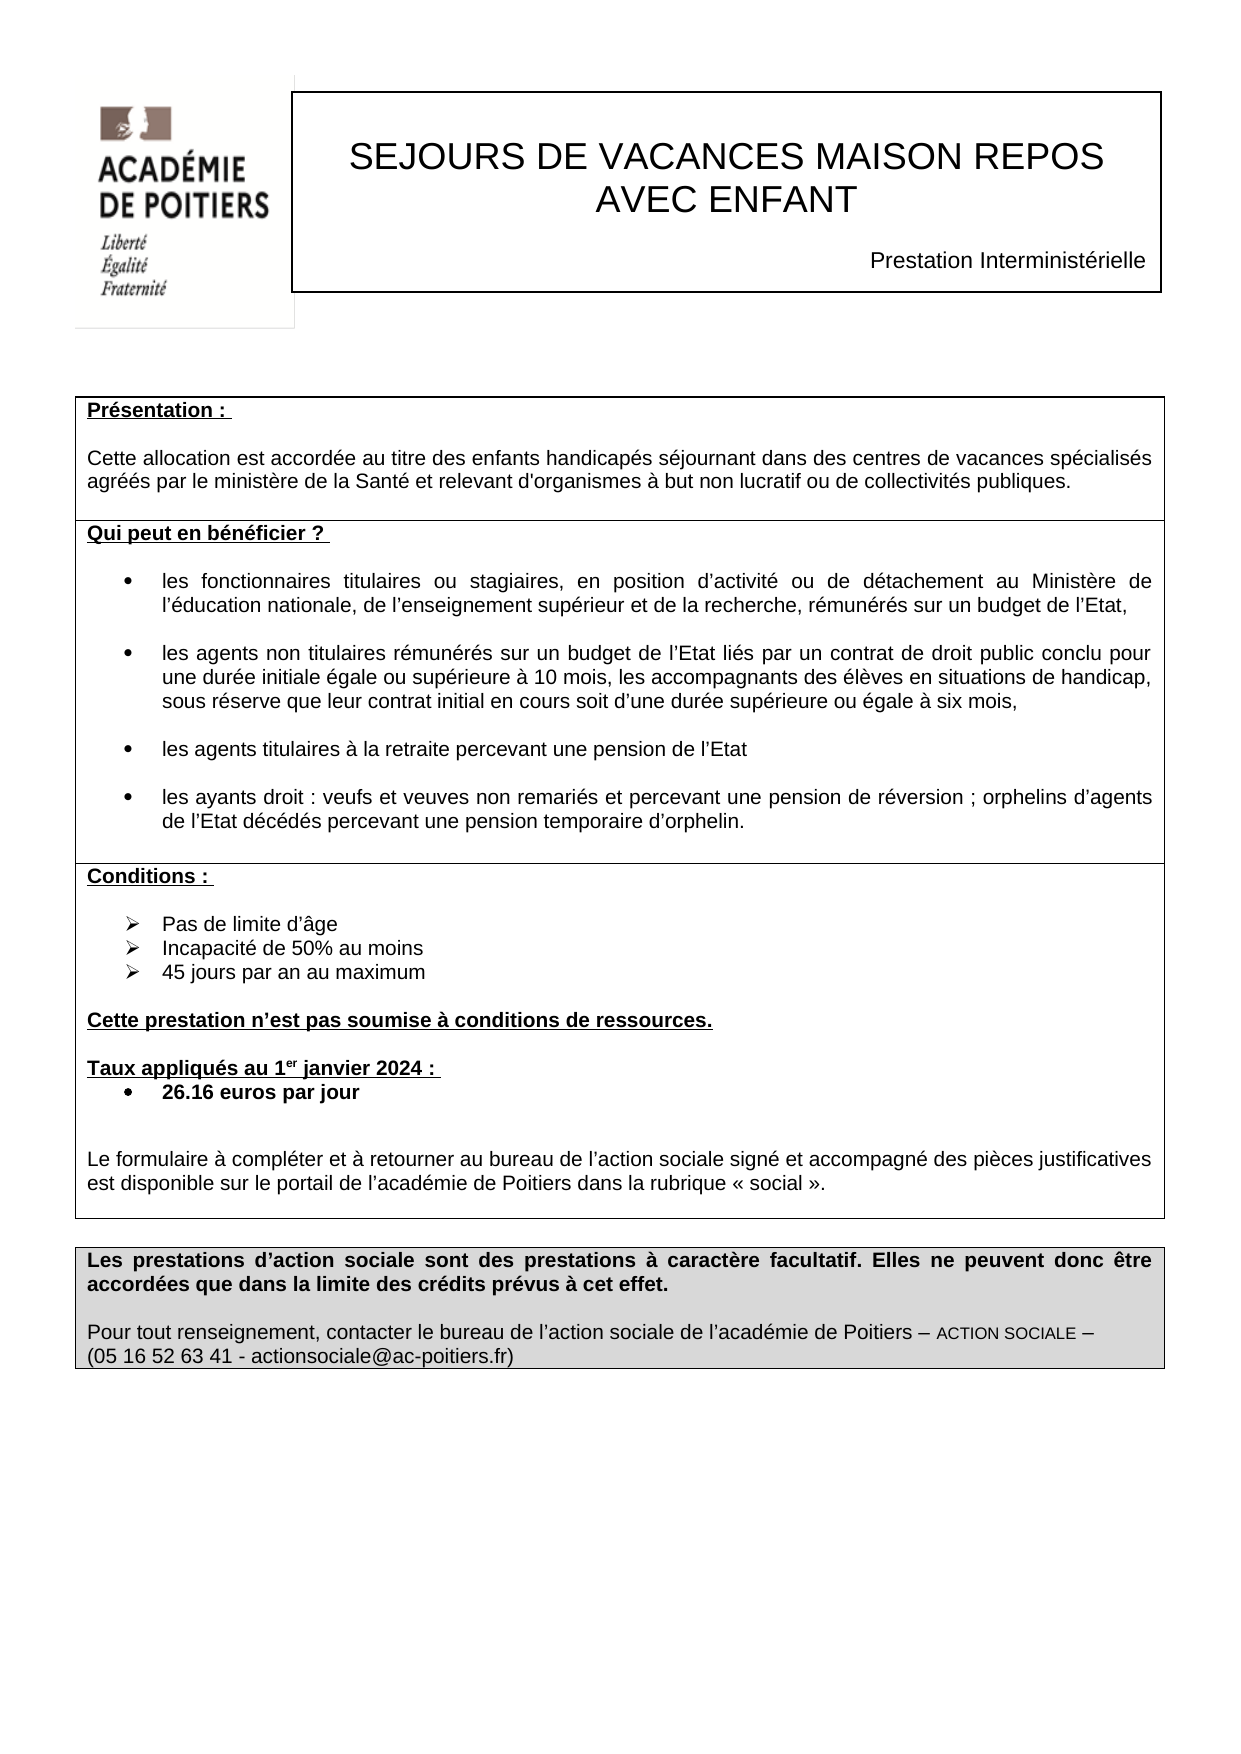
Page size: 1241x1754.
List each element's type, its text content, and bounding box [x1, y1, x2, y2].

table_cell Qui peut en bénéficier ? les fonctionnaires titulaires ou stagiaires, en position d’activité ou de détachement au Ministère de l’éducation nationale, de l’enseignement supérieur et de la recherche, rémunérés sur un budget de l’Etat, les agents non titulaires rémunérés sur un budget de l’Etat liés par un contrat de droit public conclu pour une durée initiale égale ou supérieure à 10 mois, les accompagnants des élèves en situations de handicap, sous réserve que leur contrat initial en cours soit d’une durée supérieure ou égale à six mois, les agents titulaires à la retraite percevant une pension de l’Etat les ayants droit : veufs et veuves non remariés et percevant une pension de réversion ; orphelins d’agents de l’Etat décédés percevant une pension temporaire d’orphelin. [76, 521, 1164, 863]
table_header Les prestations d’action sociale sont des prestations à caractère facultatif. Elles ne peuvent donc être accordées que dans la limite des crédits prévus à cet effet. Pour tout renseignement, contacter le bureau de l’action sociale de l’académie de Poitiers – ACTION SOCIALE – (05 16 52 63 41 - actionsociale@ac-poitiers.fr) [76, 1248, 1164, 1368]
table_cell Conditions : Pas de limite d’âge Incapacité de 50% au moins 45 jours par an au maximum Cette prestation n’est pas soumise à conditions de ressources. Taux appliqués au 1er janvier 2024 : 26.16 euros par jour Le formulaire à compléter et à retourner au bureau de l’action sociale signé et accompagné des pièces justificatives est disponible sur le portail de l’académie de Poitiers dans la rubrique « social ». [76, 864, 1164, 1218]
table_header Présentation : Cette allocation est accordée au titre des enfants handicapés séjournant dans des centres de vacances spécialisés agréés par le ministère de et relevant d'organismes à but non lucratif ou de collectivités publiques. [76, 398, 1164, 520]
picture [75, 75, 296, 330]
